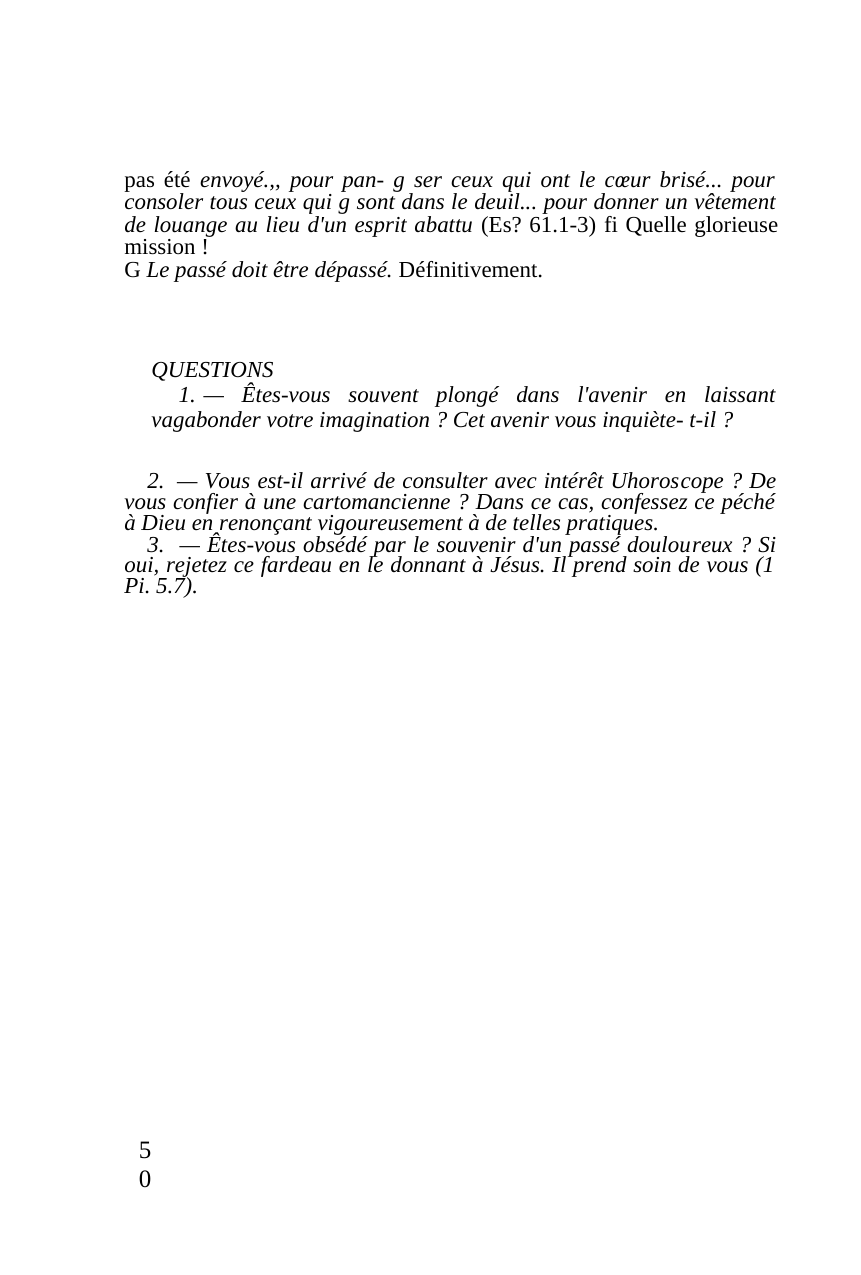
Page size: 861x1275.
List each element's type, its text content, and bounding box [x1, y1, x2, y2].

list — Êtes-vous souvent plongé dans l'avenir en laissant vagabonder votre imagination ? Cet avenir vous inquiète- t-il ? [151, 382, 778, 432]
text G Le passé doit être dépassé. Définitivement. [124, 260, 778, 282]
list — Vous est-il arrivé de consulter avec intérêt Uhoroscope ? De vous confier à une cartomancienne ? Dans ce cas, confessez ce péché à Dieu en renonçant vigoureusement à de telles pratiques. [124, 472, 778, 535]
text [124, 170, 778, 260]
text QUESTIONS [124, 357, 778, 382]
list — Êtes-vous obsédé par le souvenir d'un passé douloureux ? Si oui, rejetez ce fardeau en le donnant à Jésus. Il prend soin de vous (1 Pi. 5.7). [124, 535, 778, 598]
